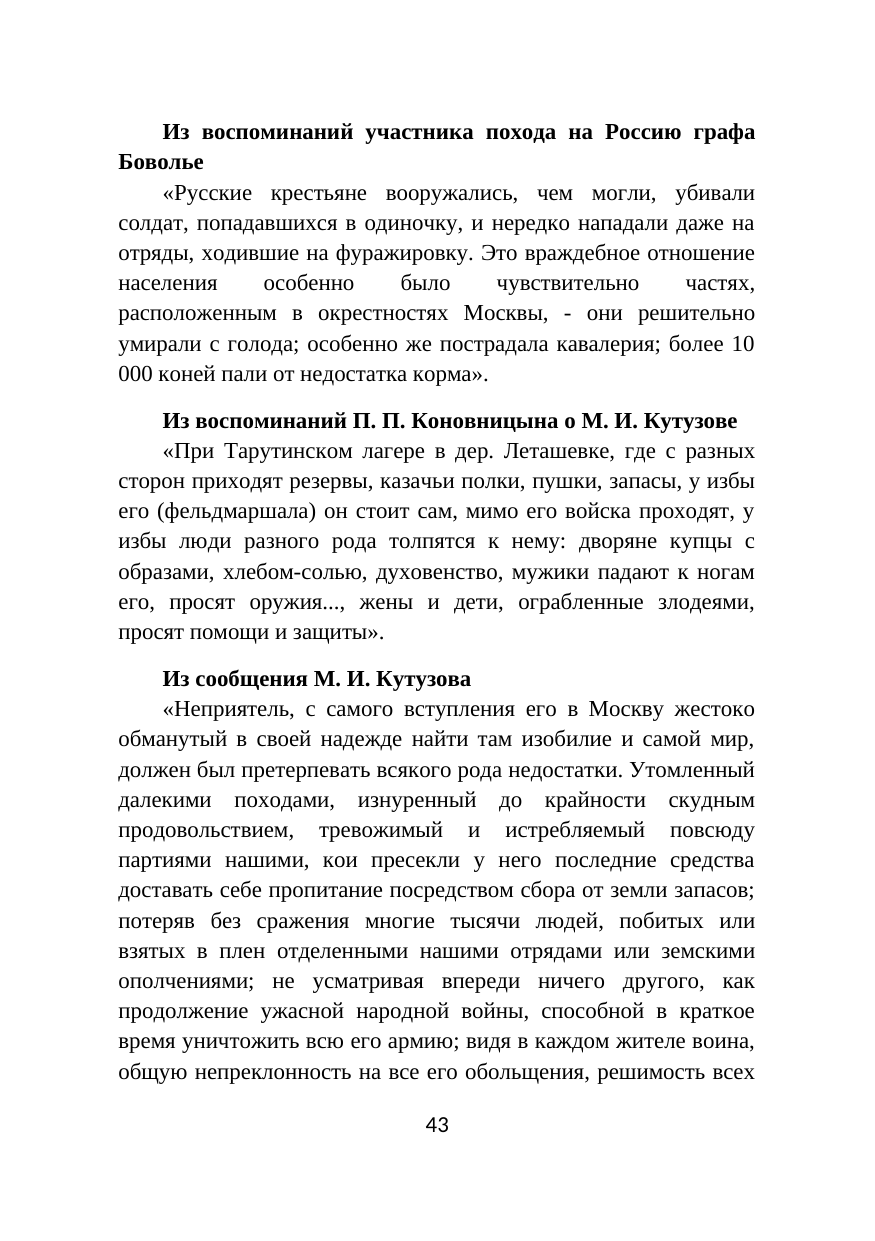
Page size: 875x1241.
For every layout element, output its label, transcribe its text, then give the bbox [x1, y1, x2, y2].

text Из воспоминаний П. П. Коновницына о М. И. Кутузове [118, 407, 756, 433]
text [118, 695, 756, 1084]
text Из воспоминаний участника похода на Россию графа Боволье [118, 118, 756, 175]
text «Русские крестьяне вооружались, чем могли, убивали солдат, попадавшихся в одиночку, и нередко нападали даже на отряды, ходившие на фуражировку. Это враждебное отношение населения особенно было чувствительно частях, расположенным в окрестностях Москвы, - они решительно умирали с голода; особенно же пострадала кавалерия; более 10 000 коней пали от недостатка корма». [118, 178, 756, 386]
text Из сообщения М. И. Кутузова [118, 665, 756, 691]
text «При Тарутинском лагере в дер. Леташевке, где с разных сторон приходят резервы, казачьи полки, пушки, запасы, у избы его (фельдмаршала) он стоит сам, мимо его войска проходят, у избы люди разного рода толпятся к нему: дворяне купцы с образами, хлебом-солью, духовенство, мужики падают к ногам его, просят оружия..., жены и дети, ограбленные злодеями, просят помощи и защиты». [118, 437, 756, 644]
